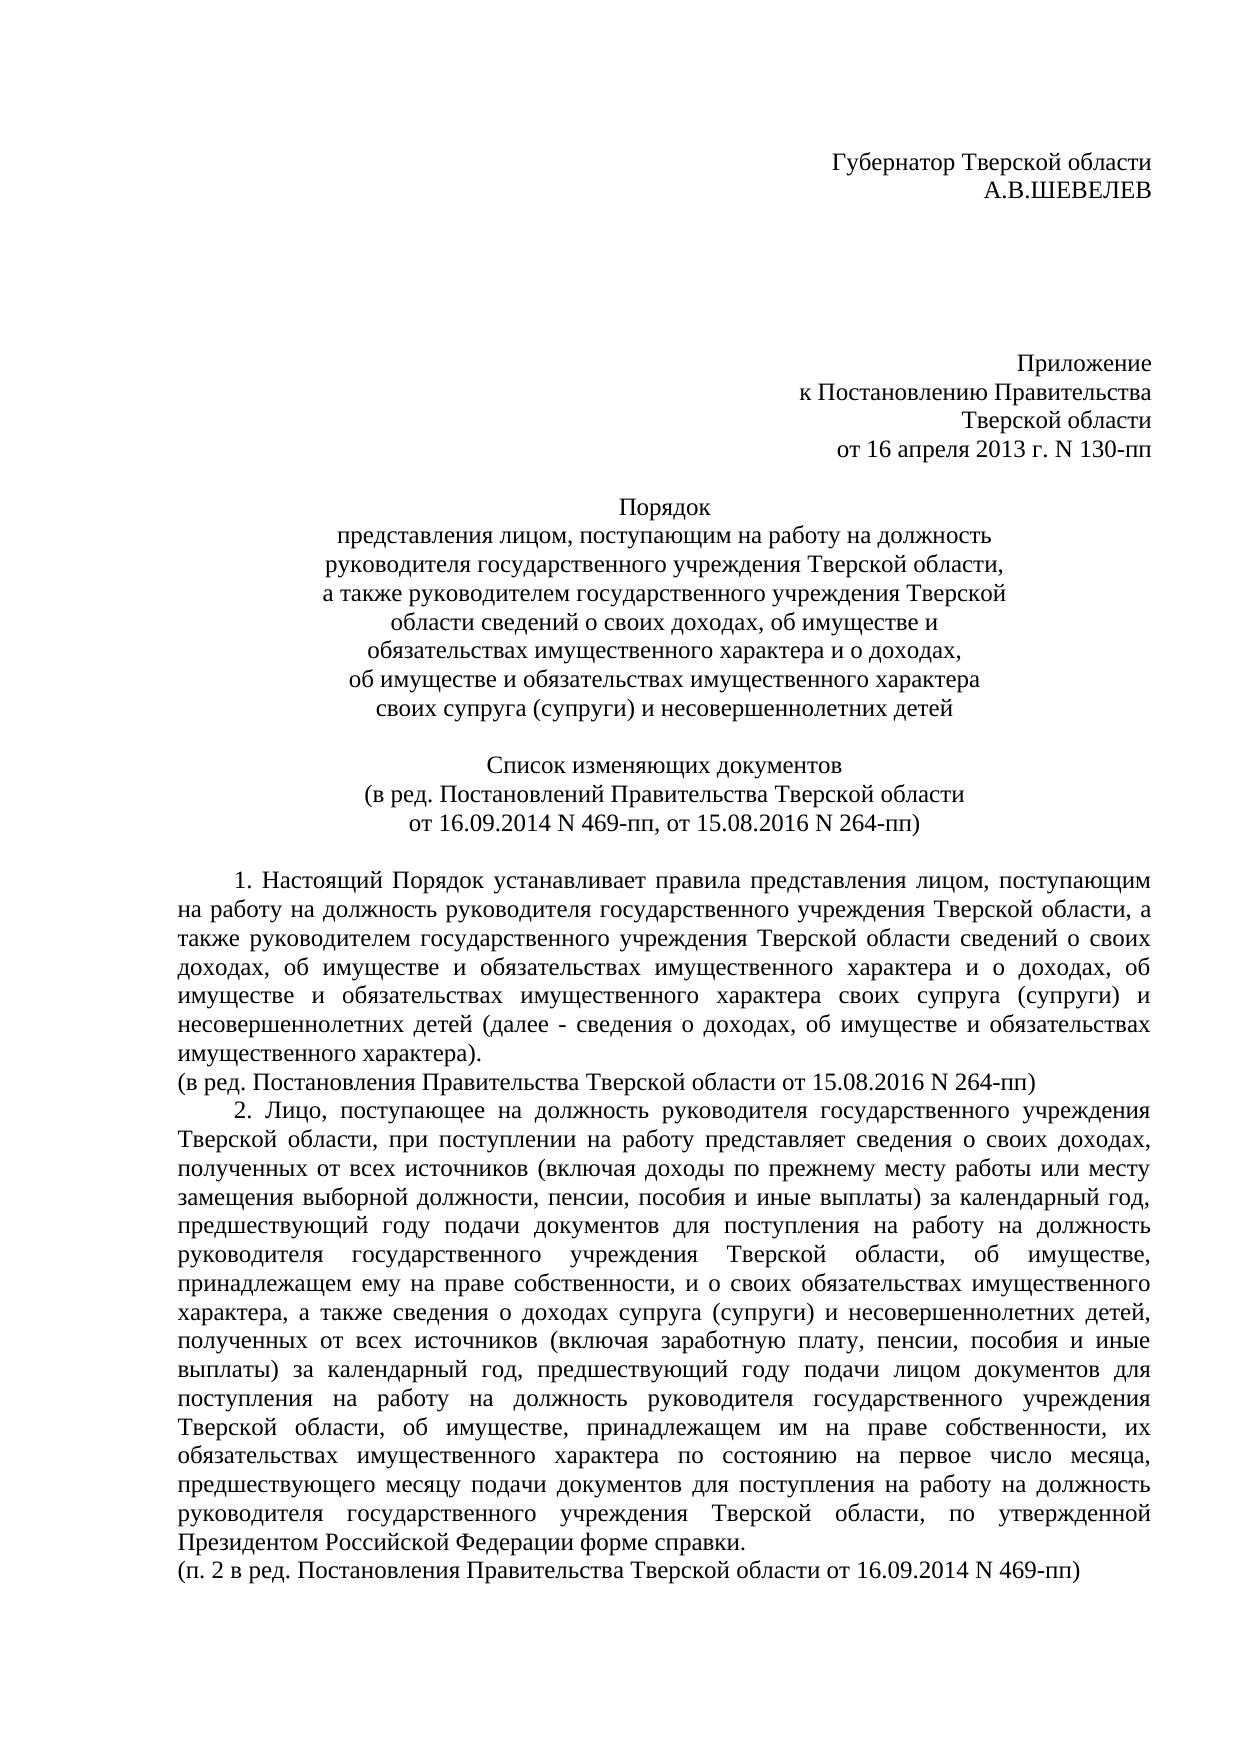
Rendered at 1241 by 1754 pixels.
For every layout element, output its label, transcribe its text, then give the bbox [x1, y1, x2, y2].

text к Постановлению Правительства [177, 377, 1152, 406]
text об имуществе и обязательствах имущественного характера [177, 664, 1152, 693]
text 1. Настоящий Порядок устанавливает правила представления лицом, поступающим на работу на должность руководителя государственного учреждения Тверской области, а также руководителем государственного учреждения Тверской области сведений о своих доходах, об имуществе и обязательствах имущественного характера и о доходах, об имуществе и обязательствах имущественного характера своих супруга (супруги) и несовершеннолетних детей (далее - сведения о доходах, об имуществе и обязательствах имущественного характера). [177, 866, 1152, 1067]
text (в ред. Постановления Правительства Тверской области от 15.08.2016 N 264-пп) [177, 1067, 1152, 1096]
text Список изменяющих документов [177, 751, 1152, 779]
text (п. 2 в ред. Постановления Правительства Тверской области от 16.09.2014 N 469-пп) [177, 1556, 1152, 1584]
text области сведений о своих доходах, об имуществе и [177, 607, 1152, 636]
text (в ред. Постановлений Правительства Тверской области [177, 779, 1152, 808]
text Порядок [177, 492, 1152, 521]
text обязательствах имущественного характера и о доходах, [177, 636, 1152, 664]
text своих супруга (супруги) и несовершеннолетних детей [177, 693, 1152, 722]
text Тверской области [177, 406, 1152, 434]
text Губернатор Тверской области [177, 147, 1152, 176]
text от 16 апреля 2013 г. N 130-пп [177, 434, 1152, 463]
text руководителя государственного учреждения Тверской области, [177, 549, 1152, 578]
text представления лицом, поступающим на работу на должность [177, 521, 1152, 549]
text от 16.09.2014 N 469-пп, от 15.08.2016 N 264-пп) [177, 808, 1152, 837]
text а также руководителем государственного учреждения Тверской [177, 578, 1152, 607]
text А.В.ШЕВЕЛЕВ [177, 176, 1152, 204]
text Приложение [177, 348, 1152, 377]
text 2. Лицо, поступающее на должность руководителя государственного учреждения Тверской области, при поступлении на работу представляет сведения о своих доходах, полученных от всех источников (включая доходы по прежнему месту работы или месту замещения выборной должности, пенсии, пособия и иные выплаты) за календарный год, предшествующий году подачи документов для поступления на работу на должность руководителя государственного учреждения Тверской области, об имуществе, принадлежащем ему на праве собственности, и о своих обязательствах имущественного характера, а также сведения о доходах супруга (супруги) и несовершеннолетних детей, полученных от всех источников (включая заработную плату, пенсии, пособия и иные выплаты) за календарный год, предшествующий году подачи лицом документов для поступления на работу на должность руководителя государственного учреждения Тверской области, об имуществе, принадлежащем им на праве собственности, их обязательствах имущественного характера по состоянию на первое число месяца, предшествующего месяцу подачи документов для поступления на работу на должность руководителя государственного учреждения Тверской области, по утвержденной Президентом Российской Федерации форме справки. [177, 1096, 1152, 1556]
